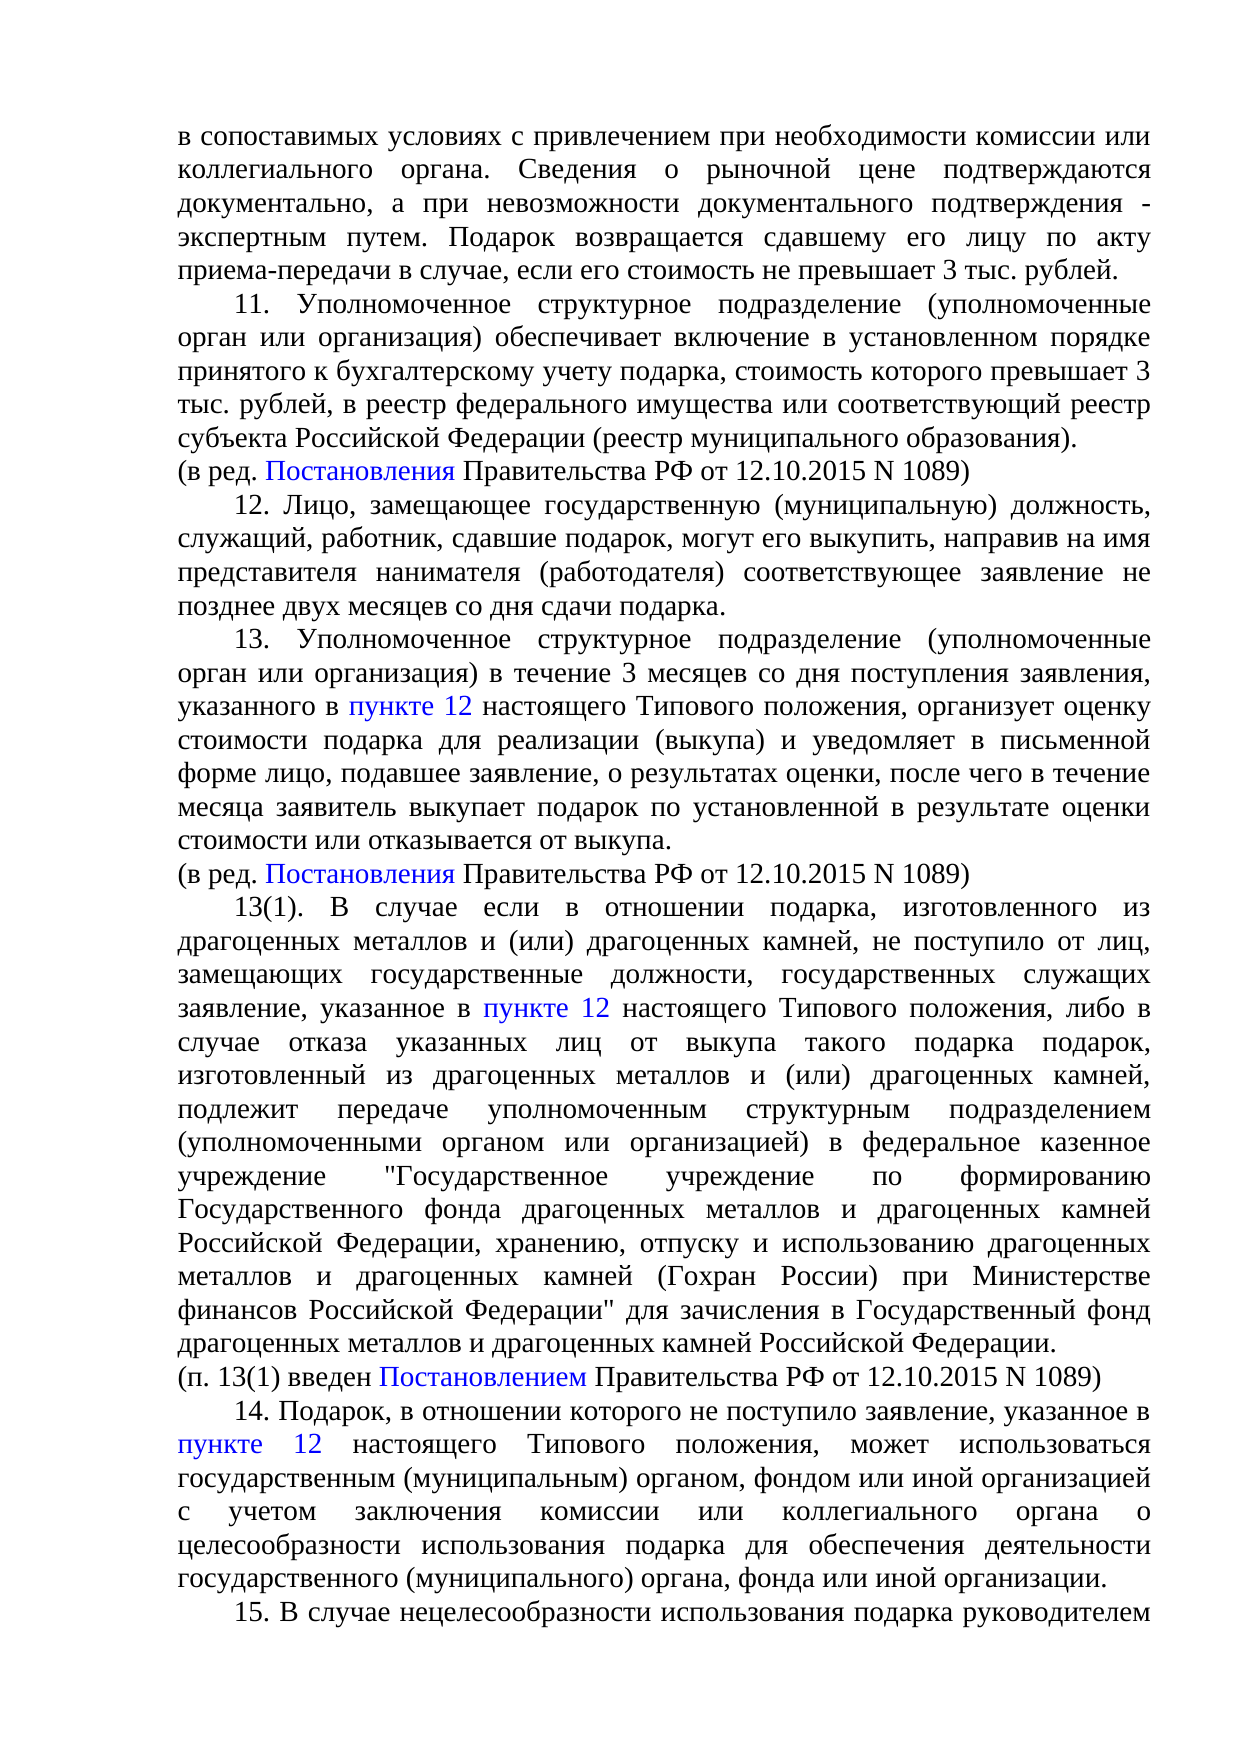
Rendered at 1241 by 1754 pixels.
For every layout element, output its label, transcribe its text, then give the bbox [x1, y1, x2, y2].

text (в ред. Постановления Правительства РФ от 12.10.2015 N 1089) [177, 856, 1152, 889]
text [177, 1594, 1152, 1627]
text 13. Уполномоченное структурное подразделение (уполномоченные орган или организация) в течение 3 месяцев со дня поступления заявления, указанного в пункте 12 настоящего Типового положения, организует оценку стоимости подарка для реализации (выкупа) и уведомляет в письменной форме лицо, подавшее заявление, о результатах оценки, после чего в течение месяца заявитель выкупает подарок по установленной в результате оценки стоимости или отказывается от выкупа. [177, 621, 1152, 856]
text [177, 118, 1152, 286]
text 11. Уполномоченное структурное подразделение (уполномоченные орган или организация) обеспечивает включение в установленном порядке принятого к бухгалтерскому учету подарка, стоимость которого превышает 3 тыс. рублей, в реестр федерального имущества или соответствующий реестр субъекта Российской Федерации (реестр муниципального образования). [177, 286, 1152, 453]
text 14. Подарок, в отношении которого не поступило заявление, указанное в пункте 12 настоящего Типового положения, может использоваться государственным (муниципальным) органом, фондом или иной организацией с учетом заключения комиссии или коллегиального органа о целесообразности использования подарка для обеспечения деятельности государственного (муниципального) органа, фонда или иной организации. [177, 1393, 1152, 1594]
text (в ред. Постановления Правительства РФ от 12.10.2015 N 1089) [177, 453, 1152, 487]
text 12. Лицо, замещающее государственную (муниципальную) должность, служащий, работник, сдавшие подарок, могут его выкупить, направив на имя представителя нанимателя (работодателя) соответствующее заявление не позднее двух месяцев со дня сдачи подарка. [177, 487, 1152, 621]
text (п. 13(1) введен Постановлением Правительства РФ от 12.10.2015 N 1089) [177, 1359, 1152, 1393]
text 13(1). В случае если в отношении подарка, изготовленного из драгоценных металлов и (или) драгоценных камней, не поступило от лиц, замещающих государственные должности, государственных служащих заявление, указанное в пункте 12 настоящего Типового положения, либо в случае отказа указанных лиц от выкупа такого подарка подарок, изготовленный из драгоценных металлов и (или) драгоценных камней, подлежит передаче уполномоченным структурным подразделением (уполномоченными органом или организацией) в федеральное казенное учреждение "Государственное учреждение по формированию Государственного фонда драгоценных металлов и драгоценных камней Российской Федерации, хранению, отпуску и использованию драгоценных металлов и драгоценных камней (Гохран России) при Министерстве финансов Российской Федерации" для зачисления в Государственный фонд драгоценных металлов и драгоценных камней Российской Федерации. [177, 889, 1152, 1359]
